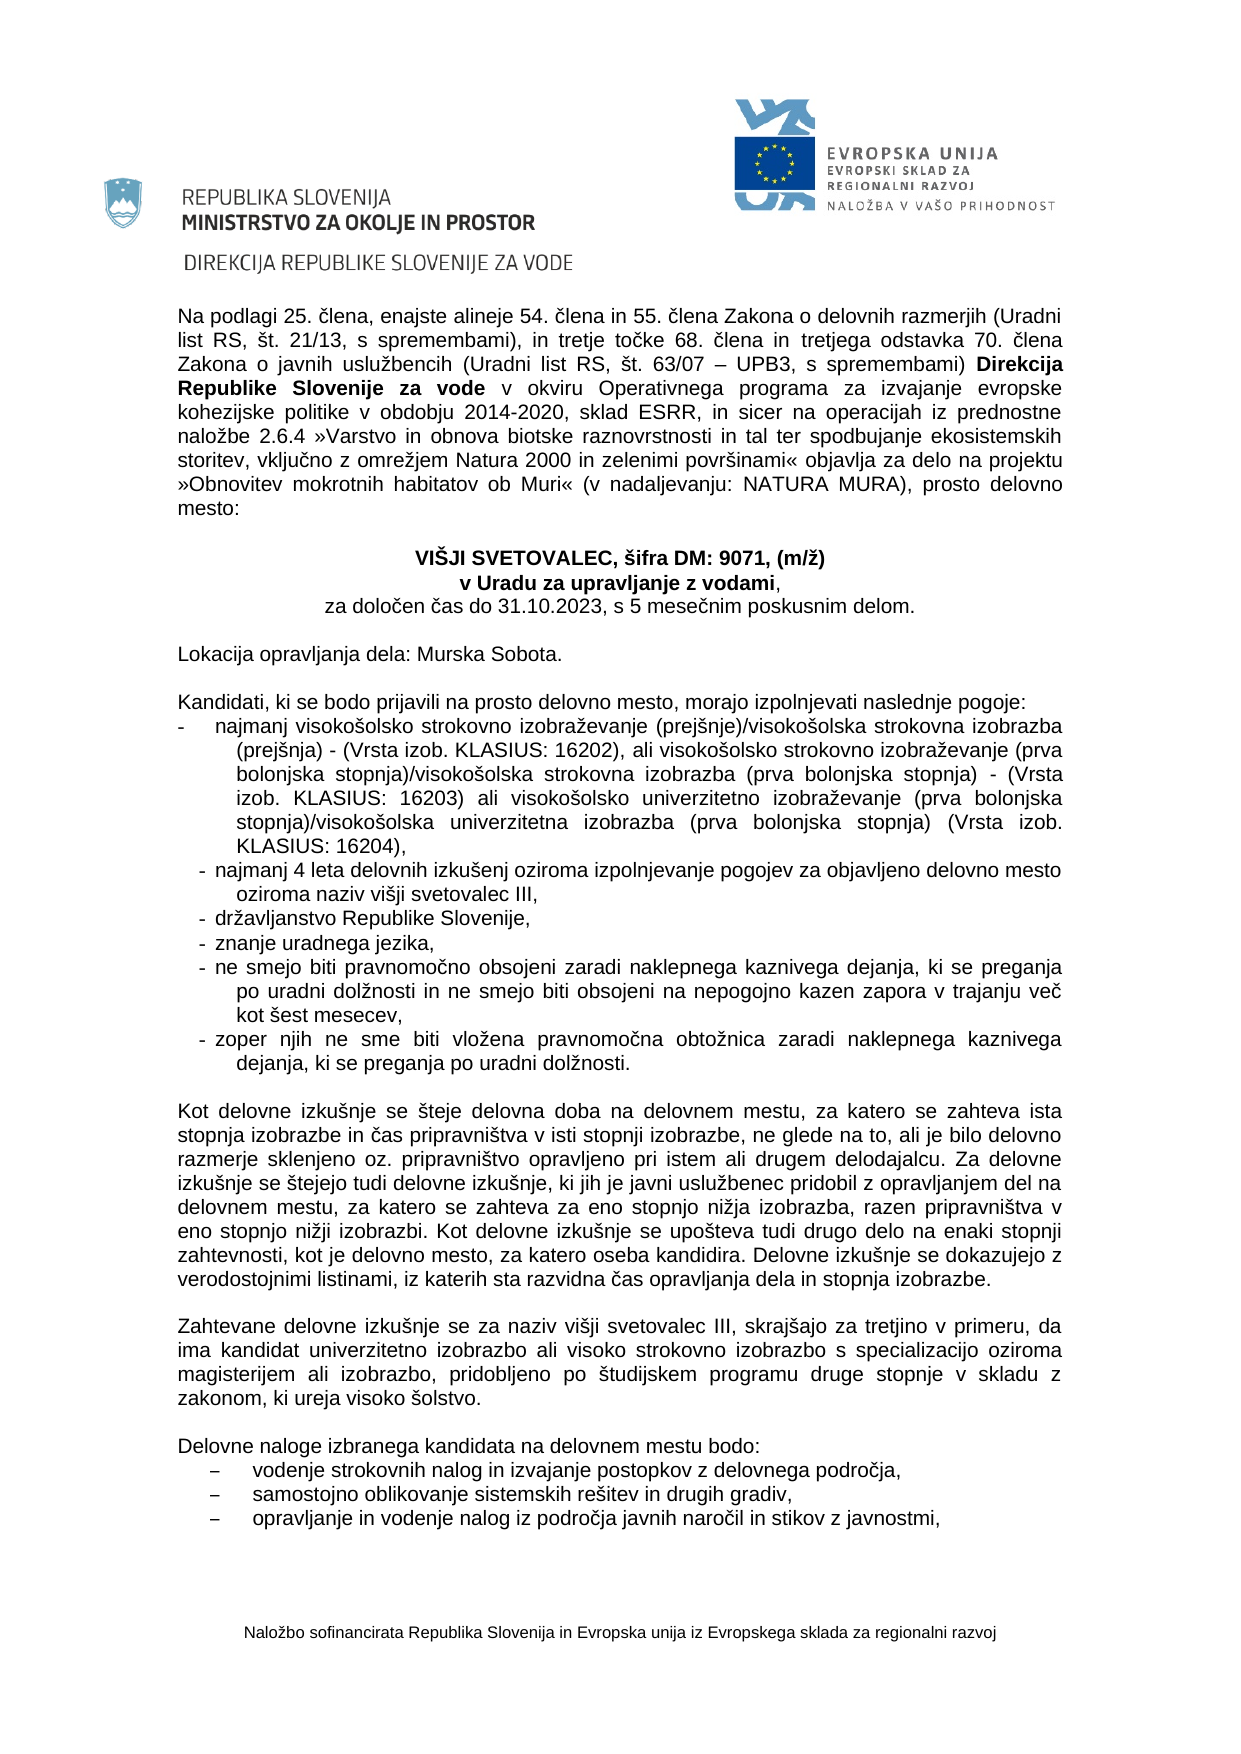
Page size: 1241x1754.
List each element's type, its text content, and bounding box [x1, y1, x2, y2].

text Kandidati, ki se bodo prijavili na prosto delovno mesto, morajo izpolnjevati naslednje pogoje: [177, 690, 1063, 714]
text za določen čas do 31.10.2023, s 5 mesečnim poskusnim delom. [177, 594, 1063, 618]
list opravljanje in vodenje nalog iz področja javnih naročil in stikov z javnostmi, [215, 1506, 1063, 1530]
list vodenje strokovnih nalog in izvajanje postopkov z delovnega področja, [215, 1458, 1063, 1482]
text Na podlagi 25. člena, enajste alineje 54. člena in 55. člena Zakona o delovnih razmerjih (Uradni list RS, št. 21/13, s spremembami), in tretje točke 68. člena in tretjega odstavka 70. člena Zakona o javnih uslužbencih (Uradni list RS, št. 63/07 – UPB3, s spremembami) Direkcija Republike Slovenije za vode v okviru Operativnega programa za izvajanje evropske kohezijske politike v obdobju 2014-2020, sklad ESRR, in sicer na operacijah iz prednostne naložbe 2.6.4 »Varstvo in obnova biotske raznovrstnosti in tal ter spodbujanje ekosistemskih storitev, vključno z omrežjem Natura 2000 in zelenimi površinami« objavlja za delo na projektu »Obnovitev mokrotnih habitatov ob Muri« (v nadaljevanju: NATURA MURA), prosto delovno mesto: [177, 304, 1063, 519]
list najmanj 4 leta delovnih izkušenj oziroma izpolnjevanje pogojev za objavljeno delovno mesto oziroma naziv višji svetovalec III, [199, 858, 1063, 906]
list državljanstvo Republike Slovenije, [199, 906, 1063, 930]
list samostojno oblikovanje sistemskih rešitev in drugih gradiv, [215, 1482, 1063, 1506]
list znanje uradnega jezika, [199, 930, 1063, 954]
text Lokacija opravljanja dela: Murska Sobota. [177, 642, 1063, 666]
text Delovne naloge izbranega kandidata na delovnem mestu bodo: [177, 1434, 1063, 1458]
text Zahtevane delovne izkušnje se za naziv višji svetovalec III, skrajšajo za tretjino v primeru, da ima kandidat univerzitetno izobrazbo ali visoko strokovno izobrazbo s specializacijo oziroma magisterijem ali izobrazbo, pridobljeno po študijskem programu druge stopnje v skladu z zakonom, ki ureja visoko šolstvo. [177, 1314, 1063, 1410]
text Kot delovne izkušnje se šteje delovna doba na delovnem mestu, za katero se zahteva ista stopnja izobrazbe in čas pripravništva v isti stopnji izobrazbe, ne glede na to, ali je bilo delovno razmerje sklenjeno oz. pripravništvo opravljeno pri istem ali drugem delodajalcu. Za delovne izkušnje se štejejo tudi delovne izkušnje, ki jih je javni uslužbenec pridobil z opravljanjem del na delovnem mestu, za katero se zahteva za eno stopnjo nižja izobrazba, razen pripravništva v eno stopnjo nižji izobrazbi. Kot delovne izkušnje se upošteva tudi drugo delo na enaki stopnji zahtevnosti, kot je delovno mesto, za katero oseba kandidira. Delovne izkušnje se dokazujejo z verodostojnimi listinami, iz katerih sta razvidna čas opravljanja dela in stopnja izobrazbe. [177, 1099, 1063, 1290]
text VIŠJI SVETOVALEC, šifra DM: 9071, (m/ž) [177, 543, 1063, 570]
picture [708, 87, 1065, 227]
picture [103, 177, 573, 274]
list najmanj visokošolsko strokovno izobraževanje (prejšnje)/visokošolska strokovna izobrazba (prejšnja) - (Vrsta izob. KLASIUS: 16202), ali visokošolsko strokovno izobraževanje (prva bolonjska stopnja)/visokošolska strokovna izobrazba (prva bolonjska stopnja) - (Vrsta izob. KLASIUS: 16203) ali visokošolsko univerzitetno izobraževanje (prva bolonjska stopnja)/visokošolska univerzitetna izobrazba (prva bolonjska stopnja) (Vrsta izob. KLASIUS: 16204), [177, 714, 1063, 858]
list zoper njih ne sme biti vložena pravnomočna obtožnica zaradi naklepnega kaznivega dejanja, ki se preganja po uradni dolžnosti. [199, 1027, 1063, 1075]
list ne smejo biti pravnomočno obsojeni zaradi naklepnega kaznivega dejanja, ki se preganja po uradni dolžnosti in ne smejo biti obsojeni na nepogojno kazen zapora v trajanju več kot šest mesecev, [199, 954, 1063, 1027]
text v Uradu za upravljanje z vodami, [177, 570, 1063, 594]
